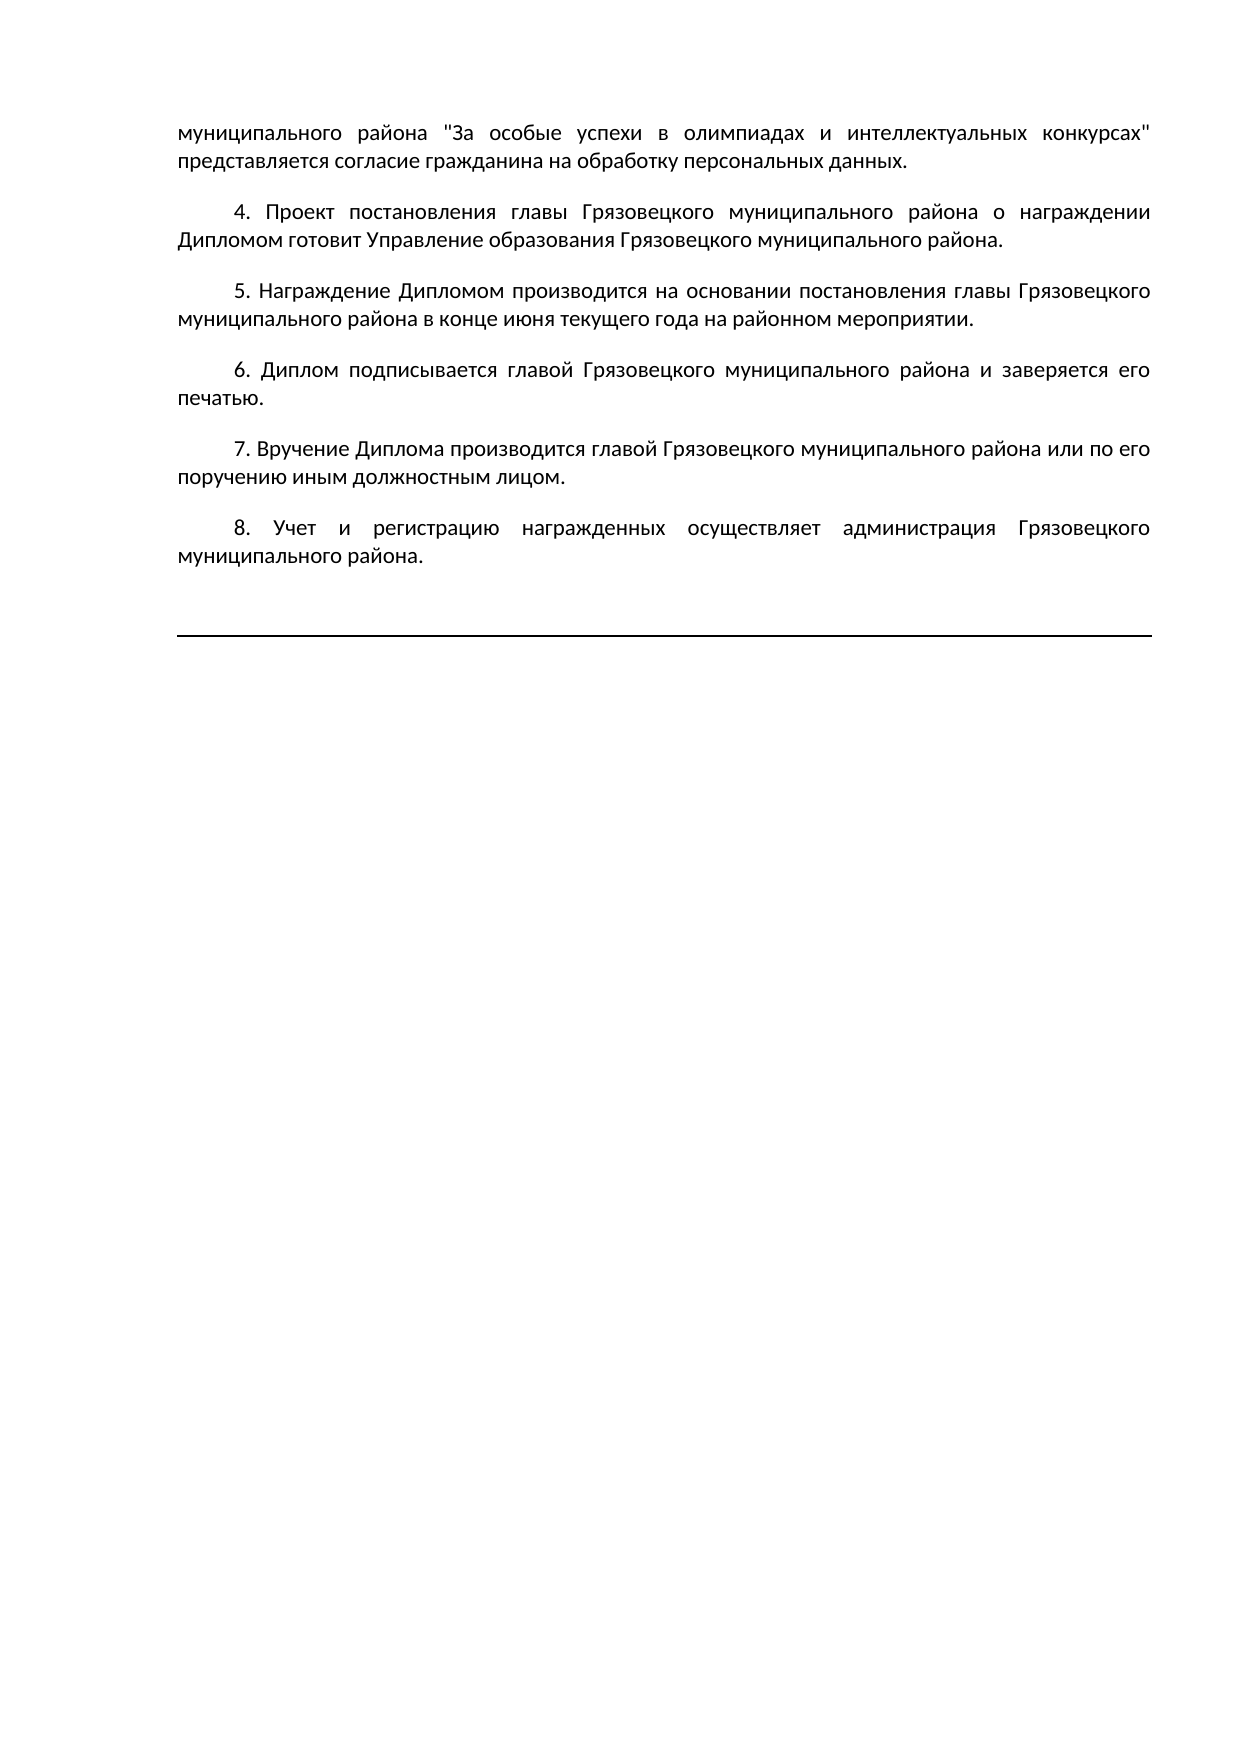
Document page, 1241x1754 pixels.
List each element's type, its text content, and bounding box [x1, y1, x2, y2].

text 8. Учет и регистрацию награжденных осуществляет администрация Грязовецкого муниципального района. [177, 513, 1152, 569]
text 5. Награждение Дипломом производится на основании постановления главы Грязовецкого муниципального района в конце июня текущего года на районном мероприятии. [177, 276, 1152, 332]
text 7. Вручение Диплома производится главой Грязовецкого муниципального района или по его поручению иным должностным лицом. [177, 434, 1152, 490]
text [177, 118, 1152, 174]
text 4. Проект постановления главы Грязовецкого муниципального района о награждении Дипломом готовит Управление образования Грязовецкого муниципального района. [177, 197, 1152, 253]
text 6. Диплом подписывается главой Грязовецкого муниципального района и заверяется его печатью. [177, 355, 1152, 411]
